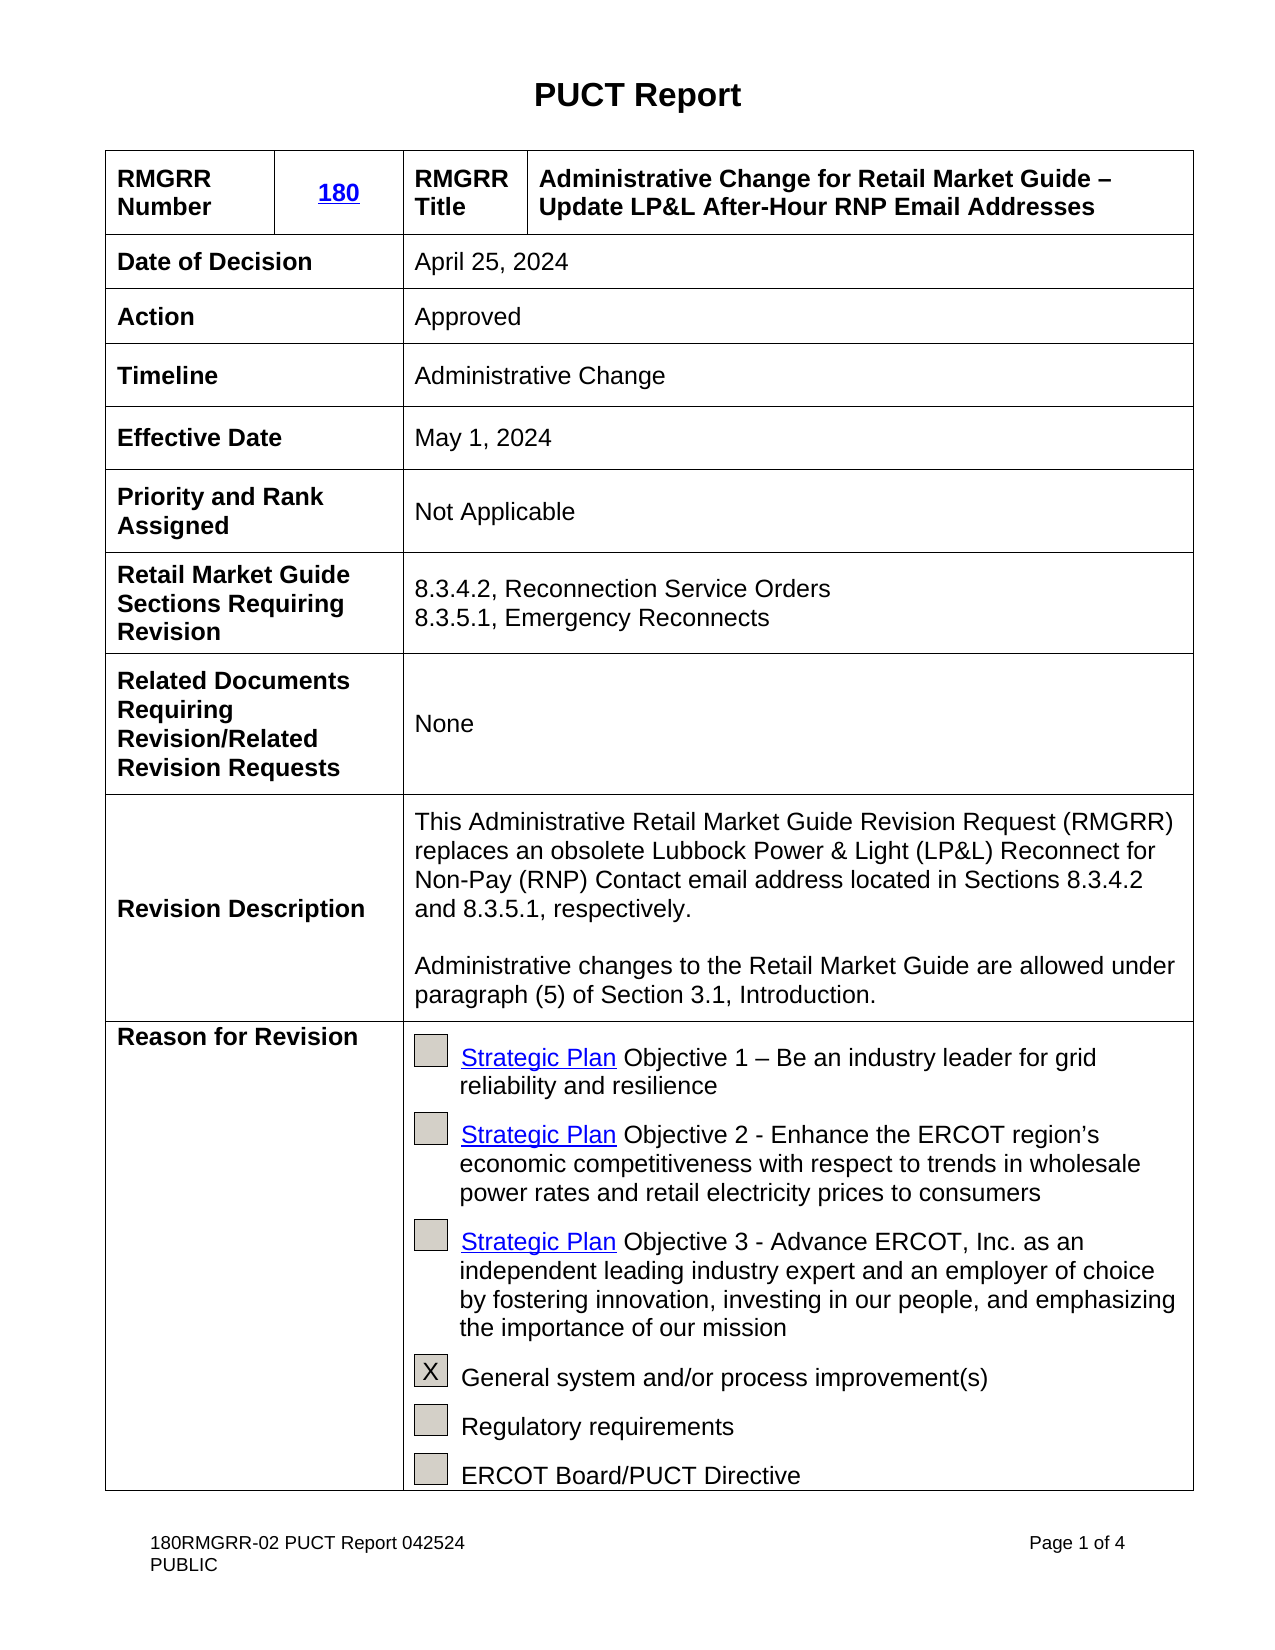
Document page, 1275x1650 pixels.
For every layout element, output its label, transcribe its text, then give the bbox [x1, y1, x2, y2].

table_cell Not Applicable [404, 470, 1193, 552]
table_header RMGRR Number [106, 151, 274, 233]
table_cell Retail Market Guide Sections Requiring Revision [106, 553, 403, 653]
table_header RMGRR Title [404, 151, 527, 233]
table_cell Approved [404, 289, 1193, 343]
table_cell Date of Decision [106, 235, 403, 288]
table_cell Effective Date [106, 407, 403, 468]
table_cell Revision Description [106, 795, 403, 1021]
table_cell 8.3.4.2, Reconnection Service Orders 8.3.5.1, Emergency Reconnects [404, 553, 1193, 653]
table_header 180 [275, 151, 403, 233]
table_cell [404, 1022, 1193, 1489]
table_cell Administrative Change [404, 344, 1193, 406]
table_cell None [404, 654, 1193, 794]
table_cell April 25, 2024 [404, 235, 1193, 288]
table_header Administrative Change for Retail Market Guide – Update LP&L After-Hour RNP Email Addresses [528, 151, 1193, 233]
table_cell Action [106, 289, 403, 343]
table_cell Related Documents Requiring Revision/Related Revision Requests [106, 654, 403, 794]
table_cell Priority and Rank Assigned [106, 470, 403, 552]
table_cell May 1, 2024 [404, 407, 1193, 468]
table_cell Reason for Revision [106, 1022, 403, 1489]
table_cell This Administrative Retail Market Guide Revision Request (RMGRR) replaces an obsolete Lubbock Power & Light (LP&L) Reconnect for Non-Pay (RNP) Contact email address located in Sections 8.3.4.2 and 8.3.5.1, respectively. Administrative changes to the Retail Market Guide are allowed under paragraph (5) of Section 3.1, Introduction. [404, 795, 1193, 1021]
table_cell Timeline [106, 344, 403, 406]
